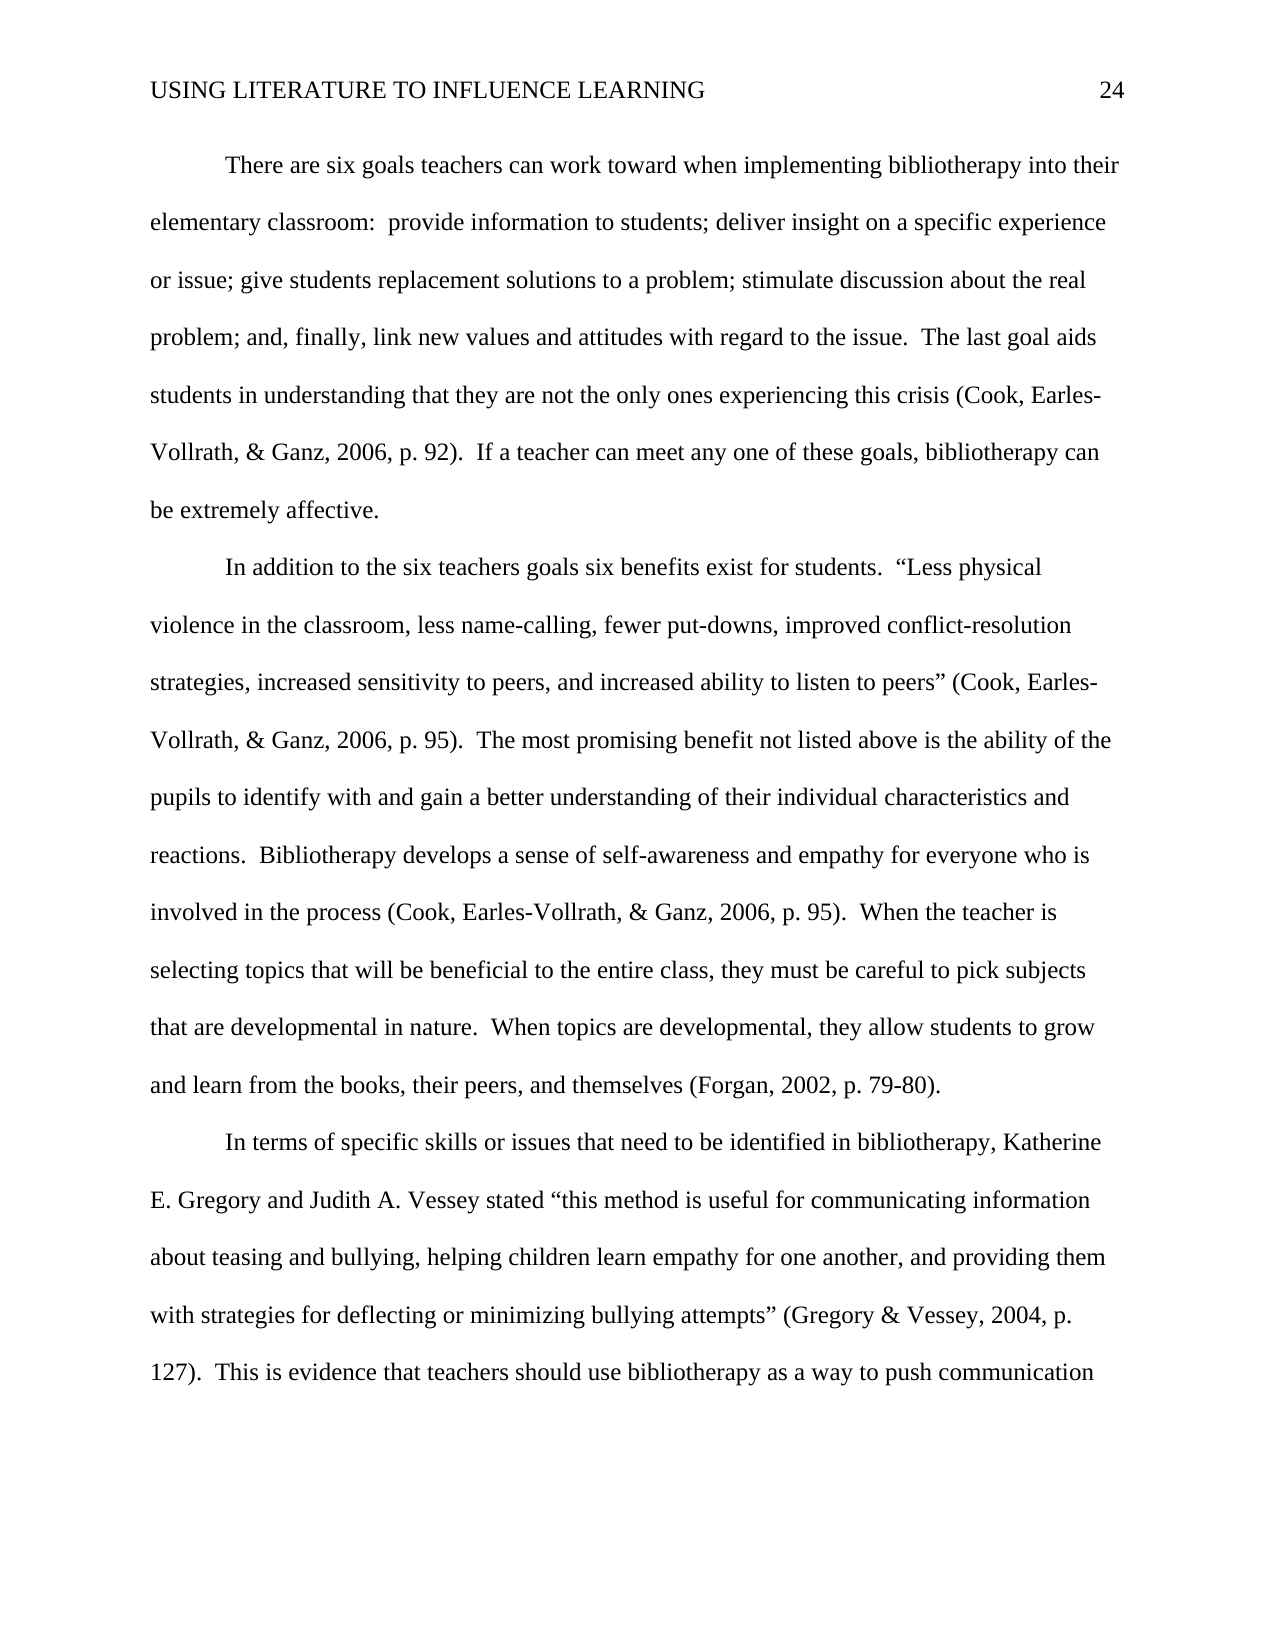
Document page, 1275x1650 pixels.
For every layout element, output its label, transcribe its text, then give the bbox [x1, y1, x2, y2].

text There are six goals teachers can work toward when implementing bibliotherapy into their elementary classroom: provide information to students; deliver insight on a specific experience or issue; give students replacement solutions to a problem; stimulate discussion about the real problem; and, finally, link new values and attitudes with regard to the issue. The last goal aids students in understanding that they are not the only ones experiencing this crisis (Cook, Earles-Vollrath, & Ganz, 2006, p. 92). If a teacher can meet any one of these goals, bibliotherapy can be extremely affective. [150, 150, 1125, 524]
text In addition to the six teachers goals six benefits exist for students. “Less physical violence in the classroom, less name-calling, fewer put-downs, improved conflict-resolution strategies, increased sensitivity to peers, and increased ability to listen to peers” (Cook, Earles-Vollrath, & Ganz, 2006, p. 95). The most promising benefit not listed above is the ability of the pupils to identify with and gain a better understanding of their individual characteristics and reactions. Bibliotherapy develops a sense of self-awareness and empathy for everyone who is involved in the process (Cook, Earles-Vollrath, & Ganz, 2006, p. 95). When the teacher is selecting topics that will be beneficial to the entire class, they must be careful to pick subjects that are developmental in nature. When topics are developmental, they allow students to grow and learn from the books, their peers, and themselves (Forgan, 2002, p. 79-80). [150, 552, 1125, 1099]
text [150, 1127, 1125, 1386]
